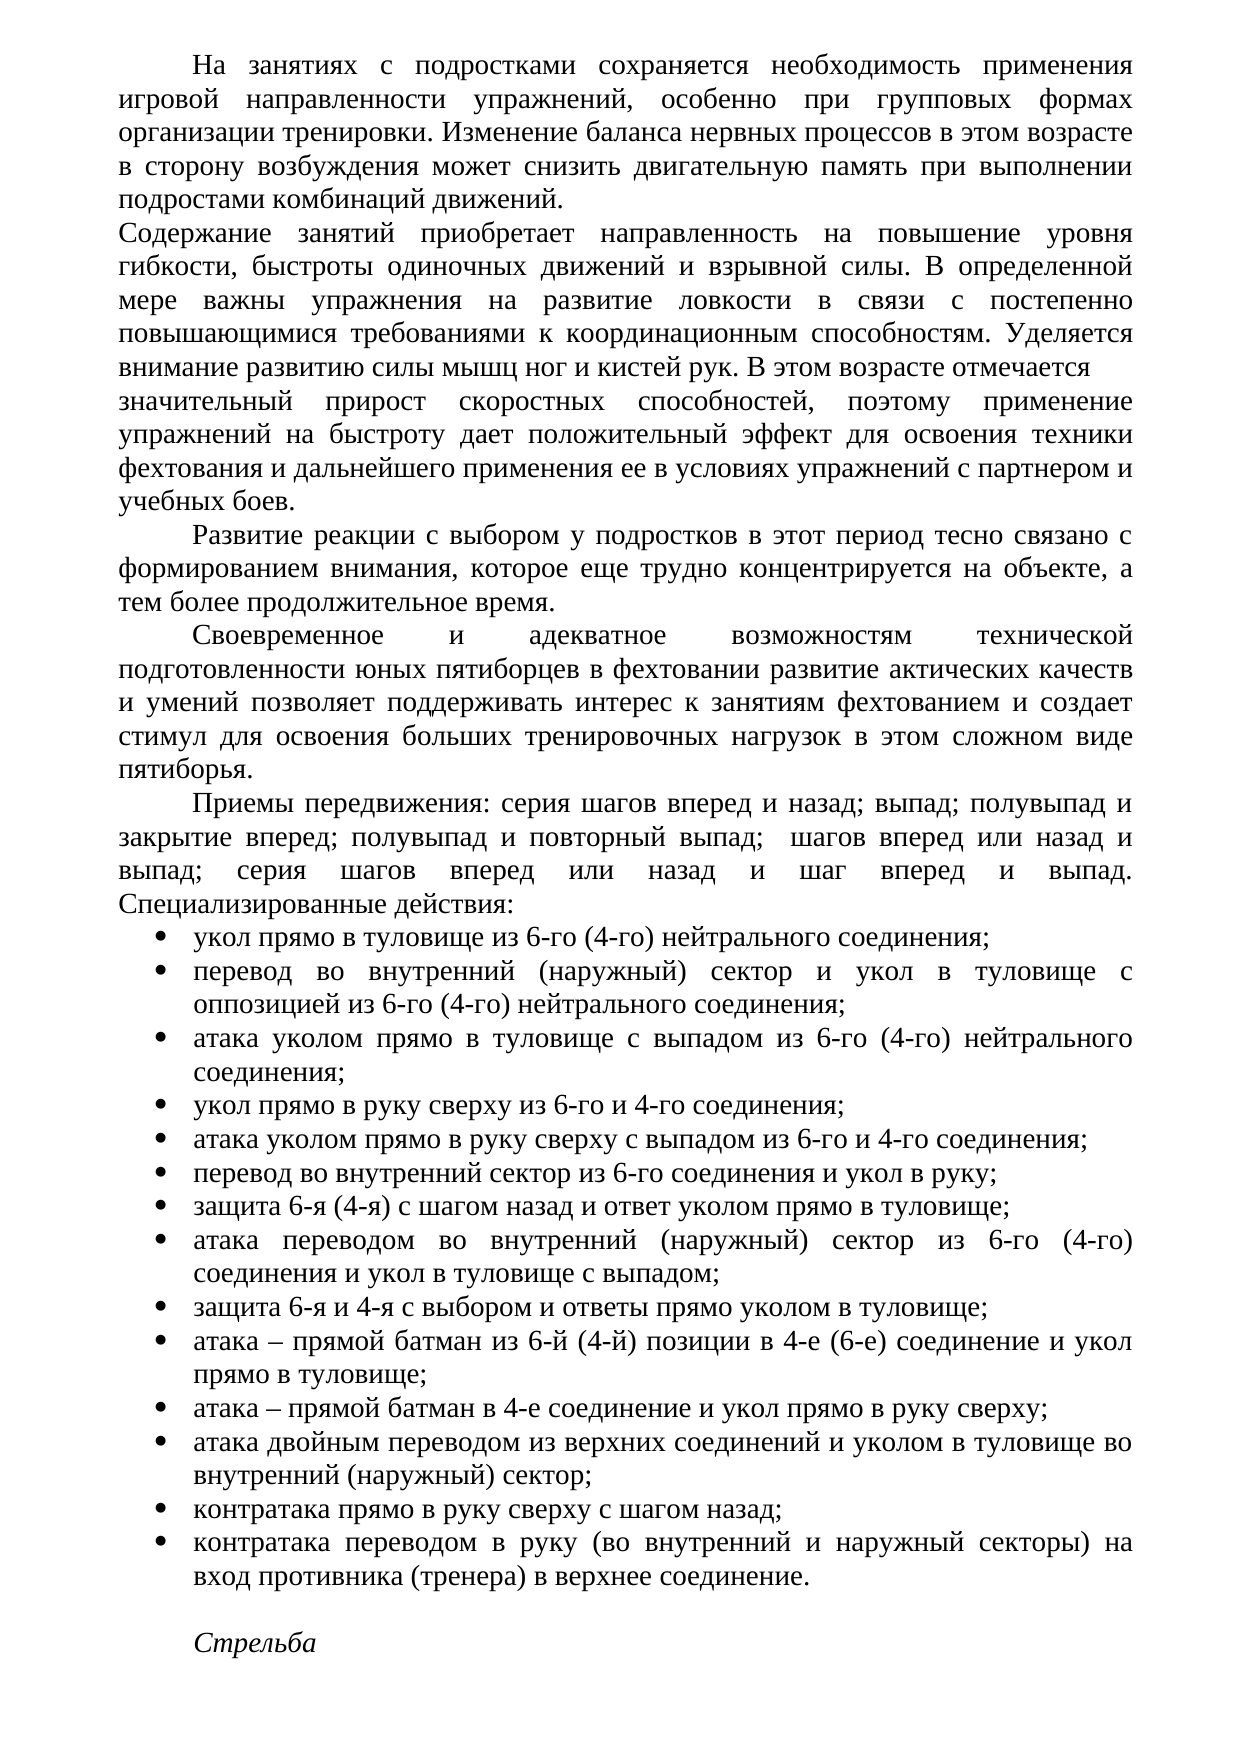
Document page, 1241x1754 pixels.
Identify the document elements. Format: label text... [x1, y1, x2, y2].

list Стрельба [193, 1625, 1134, 1659]
list укол прямо в руку сверху из 6-го и 4-го соединения; [156, 1087, 1134, 1121]
list атака – прямой батман из 6-й (4-й) позиции в 4-е (6-е) соединение и укол прямо в туловище; [156, 1323, 1134, 1390]
list перевод во внутренний сектор из 6-го соединения и укол в руку; [156, 1155, 1134, 1188]
list контратака переводом в руку (во внутренний и наружный секторы) на вход противника (тренера) в верхнее соединение. [156, 1524, 1134, 1592]
list атака двойным переводом из верхних соединений и уколом в туловище во внутренний (наружный) сектор; [156, 1424, 1134, 1491]
text Приемы передвижения: серия шагов вперед и назад; выпад; полувыпад и закрытие вперед; полувыпад и повторный выпад; шагов вперед или назад и выпад; серия шагов вперед или назад и шаг вперед и выпад. Специализированные действия: [118, 785, 1134, 919]
list защита 6-я (4-я) с шагом назад и ответ уколом прямо в туловище; [156, 1188, 1134, 1222]
list контратака прямо в руку сверху с шагом назад; [156, 1491, 1134, 1524]
text На занятиях с подростками сохраняется необходимость применения игровой направленности упражнений, особенно при групповых формах организации тренировки. Изменение баланса нервных процессов в этом возрасте в сторону возбуждения может снизить двигательную память при выполнении подростами комбинаций движений. [118, 47, 1134, 215]
text Содержание занятий приобретает направленность на повышение уровня гибкости, быстроты одиночных движений и взрывной силы. В определенной мере важны упражнения на развитие ловкости в связи с постепенно повышающимися требованиями к координационным способностям. Уделяется внимание развитию силы мышц ног и кистей рук. В этом возрасте отмечается [118, 215, 1134, 383]
text значительный прирост скоростных способностей, поэтому применение упражнений на быстроту дает положительный эффект для освоения техники фехтования и дальнейшего применения ее в условиях упражнений с партнером и учебных боев. [118, 383, 1134, 517]
list атака уколом прямо в руку сверху с выпадом из 6-го и 4-го соединения; [156, 1121, 1134, 1155]
list защита 6-я и 4-я с выбором и ответы прямо уколом в туловище; [156, 1289, 1134, 1323]
list перевод во внутренний (наружный) сектор и укол в туловище с оппозицией из 6-го (4-го) нейтрального соединения; [156, 953, 1134, 1020]
list атака уколом прямо в туловище с выпадом из 6-го (4-го) нейтрального соединения; [156, 1020, 1134, 1087]
text Своевременное и адекватное возможностям технической подготовленности юных пятиборцев в фехтовании развитие актических качеств и умений позволяет поддерживать интерес к занятиям фехтованием и создает стимул для освоения больших тренировочных нагрузок в этом сложном виде пятиборья. [118, 617, 1134, 785]
list укол прямо в туловище из 6-го (4-го) нейтрального соединения; [156, 919, 1134, 953]
text Развитие реакции с выбором у подростков в этот период тесно связано с формированием внимания, которое еще трудно концентрируется на объекте, а тем более продолжительное время. [118, 517, 1134, 617]
list атака – прямой батман в 4-е соединение и укол прямо в руку сверху; [156, 1390, 1134, 1424]
list атака переводом во внутренний (наружный) сектор из 6-го (4-го) соединения и укол в туловище с выпадом; [156, 1222, 1134, 1289]
